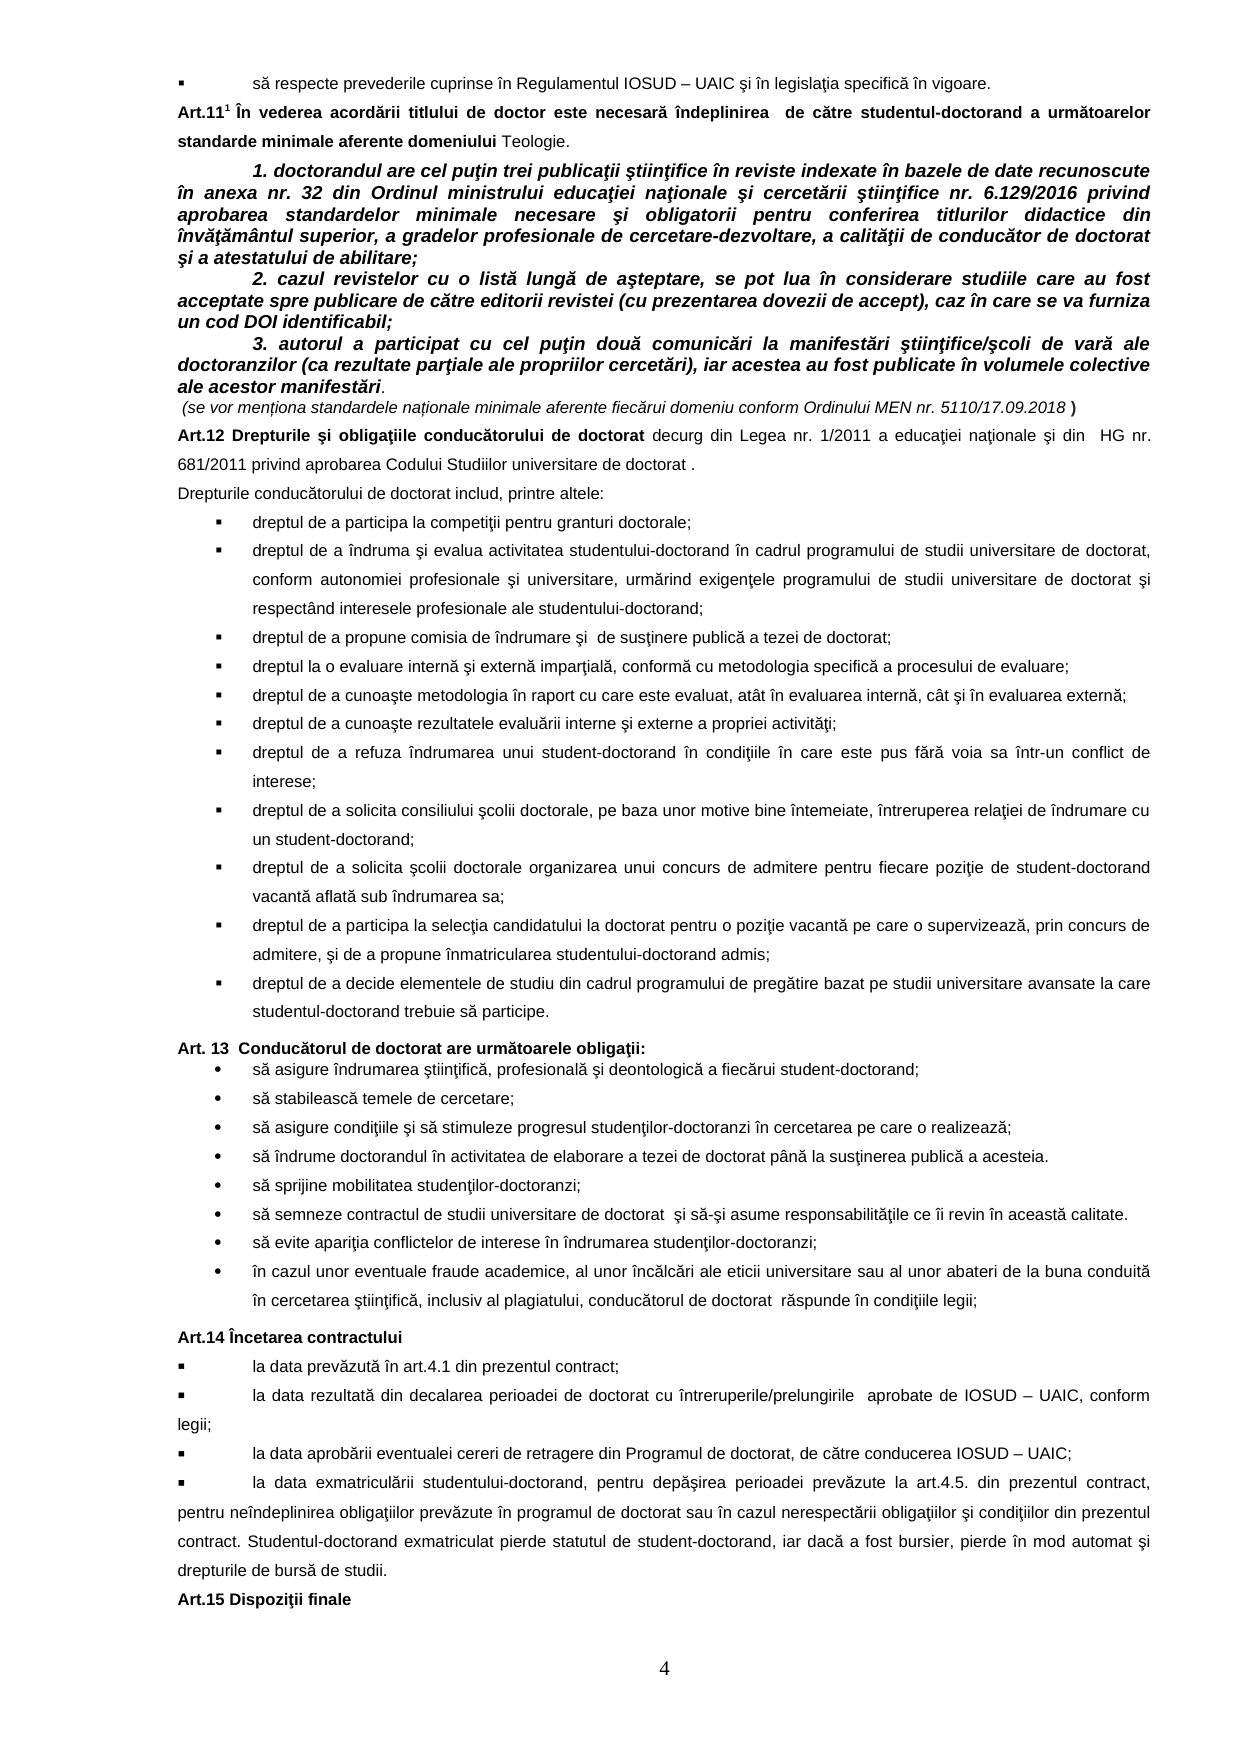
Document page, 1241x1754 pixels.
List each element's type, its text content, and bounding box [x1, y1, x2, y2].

list să evite apariţia conflictelor de interese în îndrumarea studenţilor-doctoranzi; [215, 1233, 1152, 1253]
list dreptul de a îndruma şi evalua activitatea studentului-doctorand în cadrul programului de studii universitare de doctorat, conform autonomiei profesionale şi universitare, urmărind exigenţele programului de studii universitare de doctorat şi respectând interesele profesionale ale studentului-doctorand; [215, 541, 1152, 618]
list dreptul la o evaluare internă şi externă imparţială, conformă cu metodologia specifică a procesului de evaluare; [215, 656, 1152, 676]
list dreptul de a participa la competiţii pentru granturi doctorale; [215, 512, 1152, 532]
list să semneze contractul de studii universitare de doctorat şi să-şi asume responsabilităţile ce îi revin în această calitate. [215, 1204, 1152, 1224]
list dreptul de a decide elementele de studiu din cadrul programului de pregătire bazat pe studii universitare avansate la care studentul-doctorand trebuie să participe. [215, 973, 1152, 1021]
list în cazul unor eventuale fraude academice, al unor încălcări ale eticii universitare sau al unor abateri de la buna conduită în cercetarea ştiinţifică, inclusiv al plagiatului, conducătorul de doctorat răspunde în condiţiile legii; [215, 1262, 1152, 1310]
text 3. autorul a participat cu cel puţin două comunicări la manifestări ştiinţifice/şcoli de vară ale doctoranzilor (ca rezultate parţiale ale propriilor cercetări), iar acestea au fost publicate în volumele colective ale acestor manifestări. [177, 333, 1152, 397]
text Art.14 Încetarea contractului [177, 1320, 1152, 1349]
text 2. cazul revistelor cu o listă lungă de aşteptare, se pot lua în considerare studiile care au fost acceptate spre publicare de către editorii revistei (cu prezentarea dovezii de accept), caz în care se va furniza un cod DOI identificabil; [177, 268, 1152, 333]
list să sprijine mobilitatea studenţilor-doctoranzi; [215, 1176, 1152, 1195]
list dreptul de a solicita şcolii doctorale organizarea unui concurs de admitere pentru fiecare poziţie de student-doctorand vacantă aflată sub îndrumarea sa; [215, 858, 1152, 906]
list dreptul de a solicita consiliului şcolii doctorale, pe baza unor motive bine întemeiate, întreruperea relaţiei de îndrumare cu un student-doctorand; [215, 801, 1152, 849]
list să respecte prevederile cuprinse în Regulamentul IOSUD – UAIC şi în legislaţia specifică în vigoare. [177, 74, 1152, 93]
text 1. doctorandul are cel puţin trei publicaţii ştiinţifice în reviste indexate în bazele de date recunoscute în anexa nr. 32 din Ordinul ministrului educaţiei naţionale şi cercetării ştiinţifice nr. 6.129/2016 privind aprobarea standardelor minimale necesare şi obligatorii pentru conferirea titlurilor didactice din învăţământul superior, a gradelor profesionale de cercetare-dezvoltare, a calităţii de conducător de doctorat şi a atestatului de abilitare; [177, 160, 1152, 268]
text Art. 13 Conducătorul de doctorat are următoarele obligaţii: [177, 1031, 1152, 1060]
text Drepturile conducătorului de doctorat includ, printre altele: [177, 484, 1152, 503]
list la data exmatriculării studentului-doctorand, pentru depăşirea perioadei prevăzute la art.4.5. din prezentul contract, pentru neîndeplinirea obligaţiilor prevăzute în programul de doctorat sau în cazul nerespectării obligaţiilor şi condiţiilor din prezentul contract. Studentul-doctorand exmatriculat pierde statutul de student-doctorand, iar dacă a fost bursier, pierde în mod automat şi drepturile de bursă de studii. [177, 1466, 1152, 1582]
list dreptul de a cunoaşte rezultatele evaluării interne şi externe a propriei activităţi; [215, 714, 1152, 733]
list dreptul de a participa la selecţia candidatului la doctorat pentru o poziţie vacantă pe care o supervizează, prin concurs de admitere, şi de a propune înmatricularea studentului-doctorand admis; [215, 916, 1152, 964]
list să asigure îndrumarea ştiinţifică, profesională şi deontologică a fiecărui student-doctorand; [215, 1060, 1152, 1079]
list dreptul de a propune comisia de îndrumare şi de susţinere publică a tezei de doctorat; [215, 628, 1152, 647]
list dreptul de a cunoaşte metodologia în raport cu care este evaluat, atât în evaluarea internă, cât şi în evaluarea externă; [215, 685, 1152, 704]
list la data rezultată din decalarea perioadei de doctorat cu întreruperile/prelungirile aprobate de IOSUD – UAIC, conform legii; [177, 1378, 1152, 1436]
text (se vor menționa standardele naționale minimale aferente fiecărui domeniu conform Ordinului MEN nr. 5110/17.09.2018 ) [177, 397, 1152, 417]
list la data aprobării eventualei cereri de retragere din Programul de doctorat, de către conducerea IOSUD – UAIC; [177, 1436, 1152, 1466]
list să stabilească temele de cercetare; [215, 1089, 1152, 1108]
list la data prevăzută în art.4.1 din prezentul contract; [177, 1349, 1152, 1378]
list dreptul de a refuza îndrumarea unui student-doctorand în condiţiile în care este pus fără voia sa într-un conflict de interese; [215, 743, 1152, 791]
list să asigure condiţiile şi să stimuleze progresul studenţilor-doctoranzi în cercetarea pe care o realizează; [215, 1118, 1152, 1137]
text Art.12 Drepturile şi obligaţiile conducătorului de doctorat decurg din Legea nr. 1/2011 a educaţiei naţionale şi din HG nr. 681/2011 privind aprobarea Codului Studiilor universitare de doctorat . [177, 426, 1152, 474]
list să îndrume doctorandul în activitatea de elaborare a tezei de doctorat până la susţinerea publică a acesteia. [215, 1147, 1152, 1166]
text Art.15 Dispoziţii finale [177, 1582, 1152, 1611]
text Art.111 În vederea acordării titlului de doctor este necesară îndeplinirea de către studentul-doctorand a următoarelor standarde minimale aferente domeniului Teologie. [177, 103, 1152, 151]
